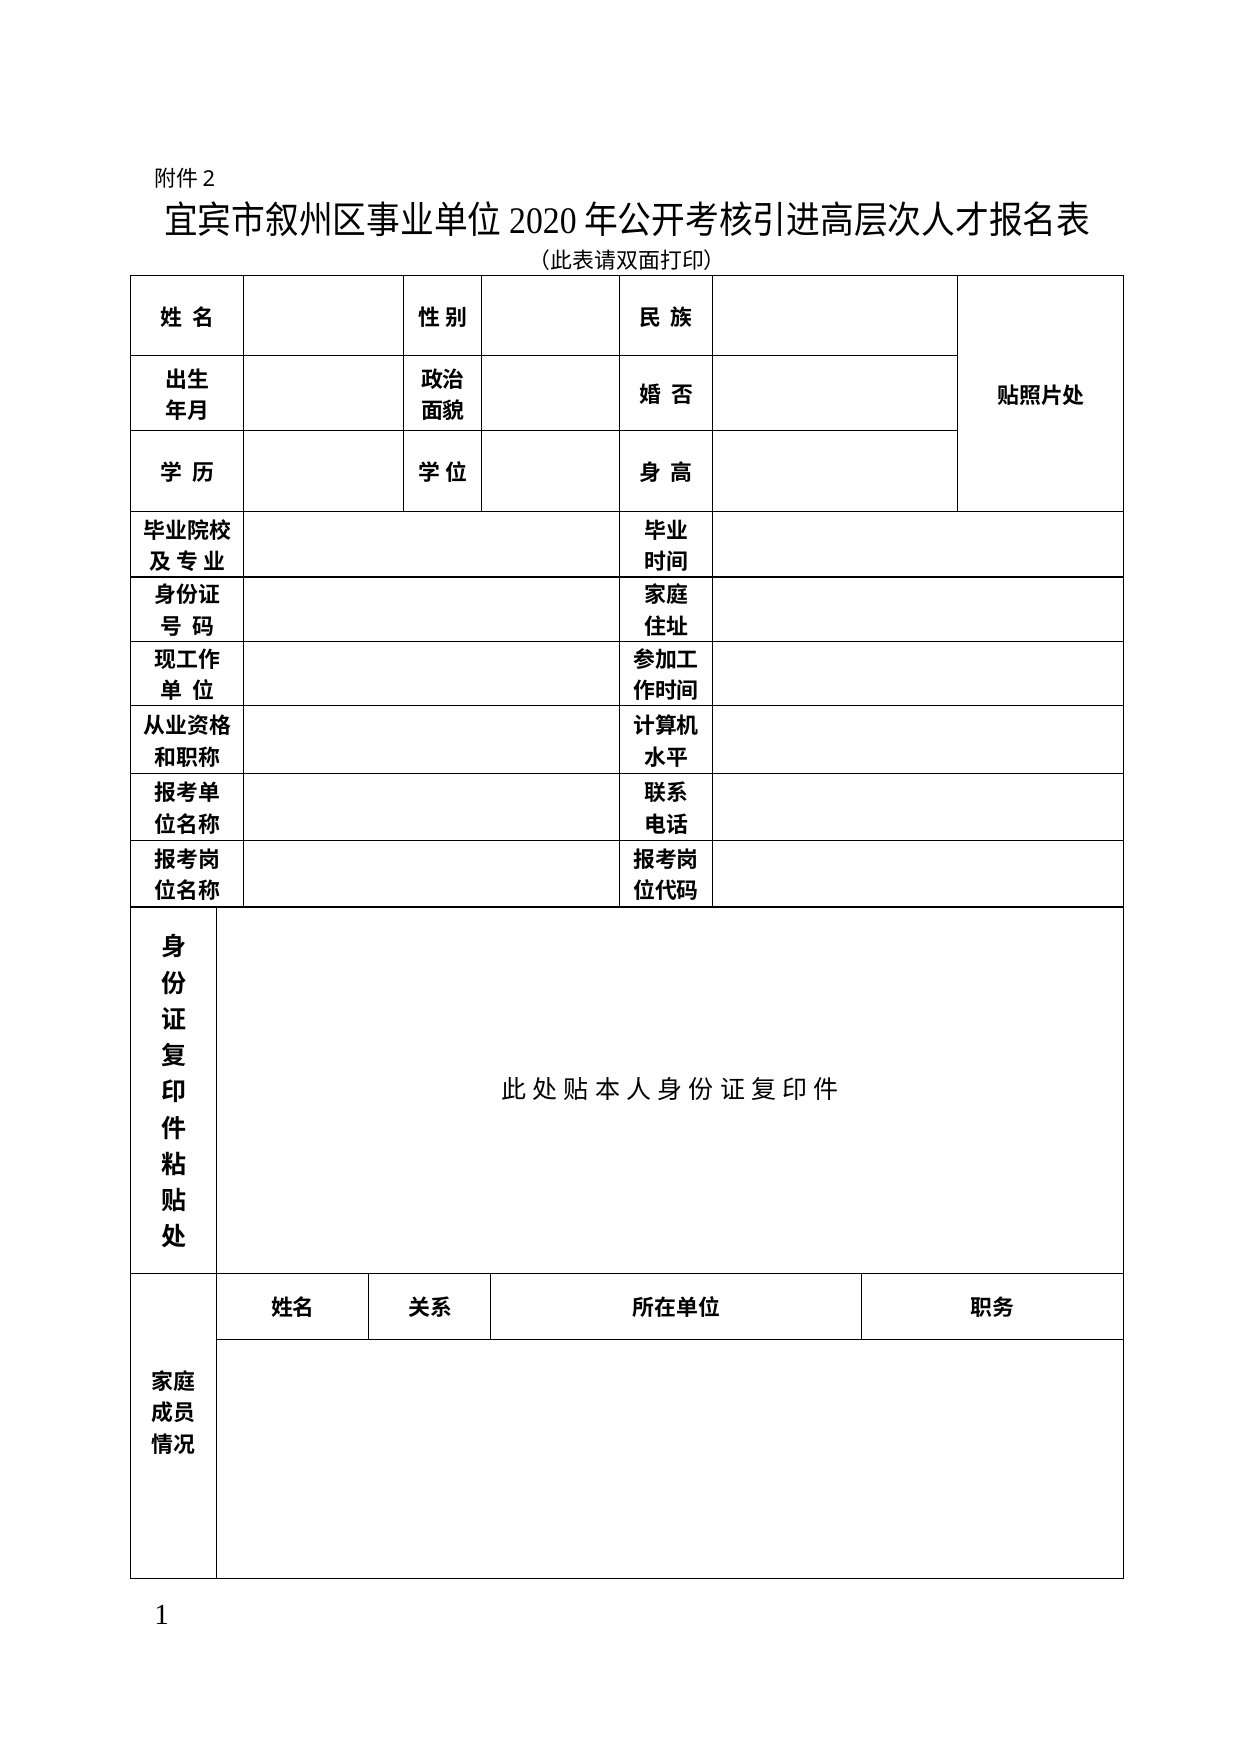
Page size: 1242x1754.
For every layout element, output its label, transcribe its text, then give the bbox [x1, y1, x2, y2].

text 宜宾市叙州区事业单位2020年公开考核引进高层次人才报名表 [154, 196, 1100, 243]
table_cell 报考岗 位名称 [131, 841, 243, 906]
table_cell [713, 642, 1123, 705]
table_cell 姓名 [217, 1274, 368, 1339]
table_cell 毕业 时间 [620, 512, 712, 576]
table_cell [713, 431, 957, 511]
table_cell 家庭 住址 [620, 578, 712, 641]
table_cell [713, 774, 1123, 840]
table_cell [482, 356, 619, 430]
table_cell [713, 841, 1123, 906]
table_cell [713, 706, 1123, 773]
table_cell [244, 774, 619, 840]
table_cell [244, 512, 619, 576]
table_cell 身 高 [620, 431, 712, 511]
table_header 性 别 [404, 276, 481, 355]
table_cell 从业资格 和职称 [131, 706, 243, 773]
table_cell [244, 642, 619, 705]
table_header 民 族 [620, 276, 712, 355]
table_cell 婚 否 [620, 356, 712, 430]
table_cell 此处贴本人身份证复印件 [217, 908, 1123, 1272]
table_cell 报考单 位名称 [131, 774, 243, 840]
table_header [244, 276, 403, 355]
table_cell 毕业院校及 专 业 [131, 512, 243, 576]
table_header [482, 276, 619, 355]
table_cell 身份证 号 码 [131, 578, 243, 641]
table_cell 学 位 [404, 431, 481, 511]
table_cell 现工作 单 位 [131, 642, 243, 705]
table_cell 联系 电话 [620, 774, 712, 840]
table_cell [244, 841, 619, 906]
table_cell 职务 [862, 1274, 1123, 1339]
text （此表请双面打印） [154, 243, 1100, 275]
table_cell 身 份 证 复 印 件 粘 贴 处 [131, 908, 216, 1272]
table_cell 学 历 [131, 431, 243, 511]
table_cell [482, 431, 619, 511]
table_cell 所在单位 [491, 1274, 861, 1339]
table_cell [244, 706, 619, 773]
table_header 贴照片处 [958, 276, 1123, 511]
table_cell 参加工 作时间 [620, 642, 712, 705]
table_cell [217, 1340, 1123, 1578]
table_cell [244, 431, 403, 511]
table_cell [244, 356, 403, 430]
table_cell 家庭 成员 情况 [131, 1274, 216, 1578]
table_cell 出生 年月 [131, 356, 243, 430]
text 附件2 [154, 148, 1100, 196]
table_header [713, 276, 957, 355]
table_header 姓 名 [131, 276, 243, 355]
table_cell 计算机 水平 [620, 706, 712, 773]
table_cell [713, 512, 1123, 576]
table_cell 报考岗 位代码 [620, 841, 712, 906]
table_cell [244, 578, 619, 641]
table_cell 关系 [369, 1274, 490, 1339]
table_cell [713, 356, 957, 430]
table_cell [713, 578, 1123, 641]
table_cell 政治 面貌 [404, 356, 481, 430]
